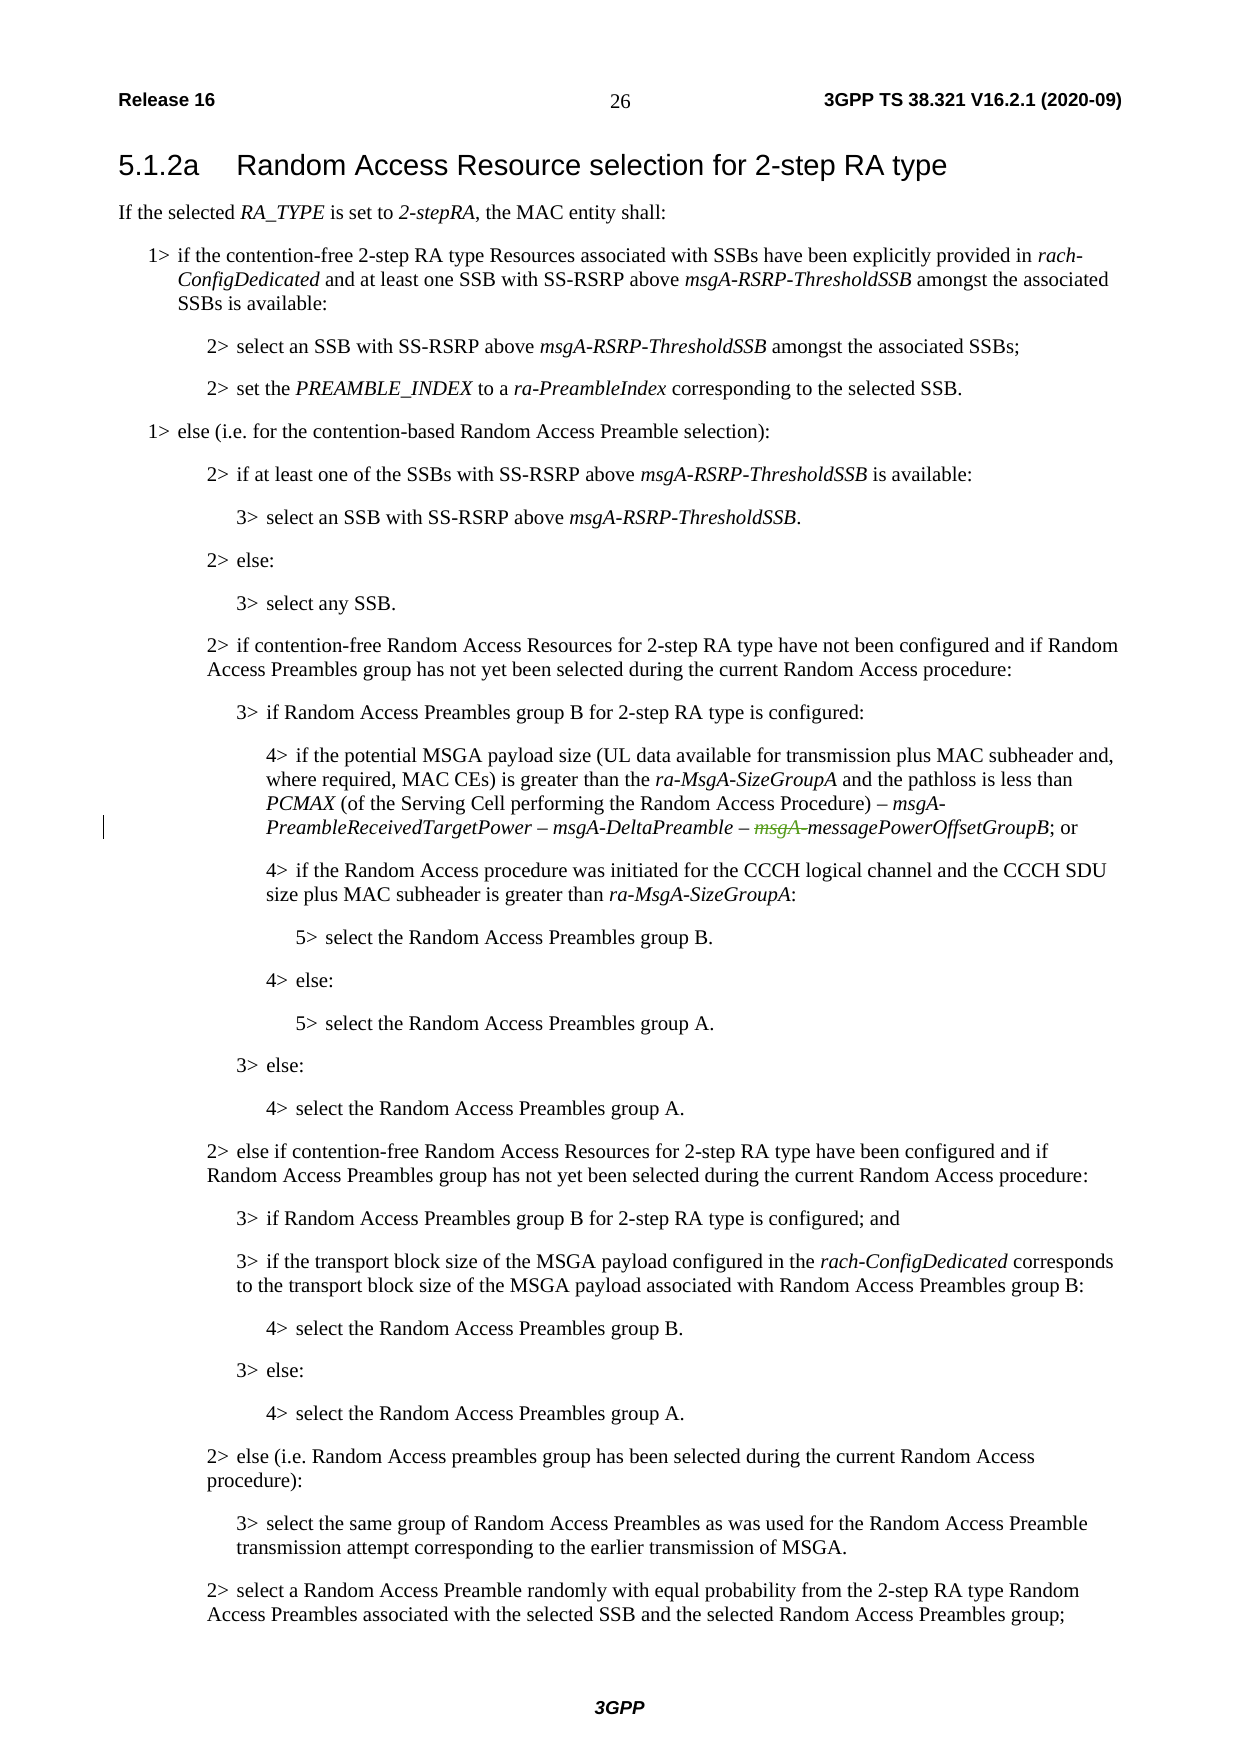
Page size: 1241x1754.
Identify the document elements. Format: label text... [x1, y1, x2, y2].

text 3> select the same group of Random Access Preambles as was used for the Random Access Preamble transmission attempt corresponding to the earlier transmission of MSGA. [236, 1511, 1122, 1559]
text 2> if contention-free Random Access Resources for 2-step RA type have not been configured and if Random Access Preambles group has not yet been selected during the current Random Access procedure: [207, 633, 1122, 681]
text 2> else: [207, 548, 1122, 572]
text 1> if the contention-free 2-step RA type Resources associated with SSBs have been explicitly provided in rach-ConfigDedicated and at least one SSB with SS-RSRP above msgA-RSRP-ThresholdSSB amongst the associated SSBs is available: [148, 243, 1122, 315]
text 3> if the transport block size of the MSGA payload configured in the rach-ConfigDedicated corresponds to the transport block size of the MSGA payload associated with Random Access Preambles group B: [236, 1248, 1122, 1297]
text 4> if the Random Access procedure was initiated for the CCCH logical channel and the CCCH SDU size plus MAC subheader is greater than ra-MsgA-SizeGroupA: [266, 858, 1122, 906]
text 5> select the Random Access Preambles group B. [295, 925, 1122, 949]
text 2> set the PREAMBLE_INDEX to a ra-PreambleIndex corresponding to the selected SSB. [207, 376, 1122, 400]
text 4> select the Random Access Preambles group B. [266, 1315, 1122, 1339]
text 2> select an SSB with SS-RSRP above msgA-RSRP-ThresholdSSB amongst the associated SSBs; [207, 333, 1122, 358]
text 4> select the Random Access Preambles group A. [266, 1096, 1122, 1120]
text 1> else (i.e. for the contention-based Random Access Preamble selection): [148, 419, 1122, 443]
text 2> if at least one of the SSBs with SS-RSRP above msgA-RSRP-ThresholdSSB is available: [207, 462, 1122, 486]
text 2> else if contention-free Random Access Resources for 2-step RA type have been configured and if Random Access Preambles group has not yet been selected during the current Random Access procedure: [207, 1139, 1122, 1187]
text 4> if the potential MSGA payload size (UL data available for transmission plus MAC subheader and, where required, MAC CEs) is greater than the ra-MsgA-SizeGroupA and the pathloss is less than PCMAX (of the Serving Cell performing the Random Access Procedure) – msgA-PreambleReceivedTargetPower – msgA-DeltaPreamble – messagePowerOffsetGroupB; or [266, 743, 1122, 839]
text If the selected RA_TYPE is set to 2-stepRA, the MAC entity shall: [118, 200, 1122, 224]
subtitle 5.1.2a Random Access Resource selection for 2-step RA type [118, 147, 1122, 181]
text 3> select an SSB with SS-RSRP above msgA-RSRP-ThresholdSSB. [236, 505, 1122, 529]
text 5> select the Random Access Preambles group A. [295, 1010, 1122, 1034]
text 3> if Random Access Preambles group B for 2-step RA type is configured; and [236, 1206, 1122, 1230]
text 3> else: [236, 1053, 1122, 1077]
text 2> select a Random Access Preamble randomly with equal probability from the 2-step RA type Random Access Preambles associated with the selected SSB and the selected Random Access Preambles group; [207, 1578, 1122, 1626]
text 3> else: [236, 1358, 1122, 1382]
text 3> if Random Access Preambles group B for 2-step RA type is configured: [236, 700, 1122, 724]
text 2> else (i.e. Random Access preambles group has been selected during the current Random Access procedure): [207, 1444, 1122, 1492]
text 4> select the Random Access Preambles group A. [266, 1401, 1122, 1425]
text 4> else: [266, 968, 1122, 992]
text 3> select any SSB. [236, 590, 1122, 614]
